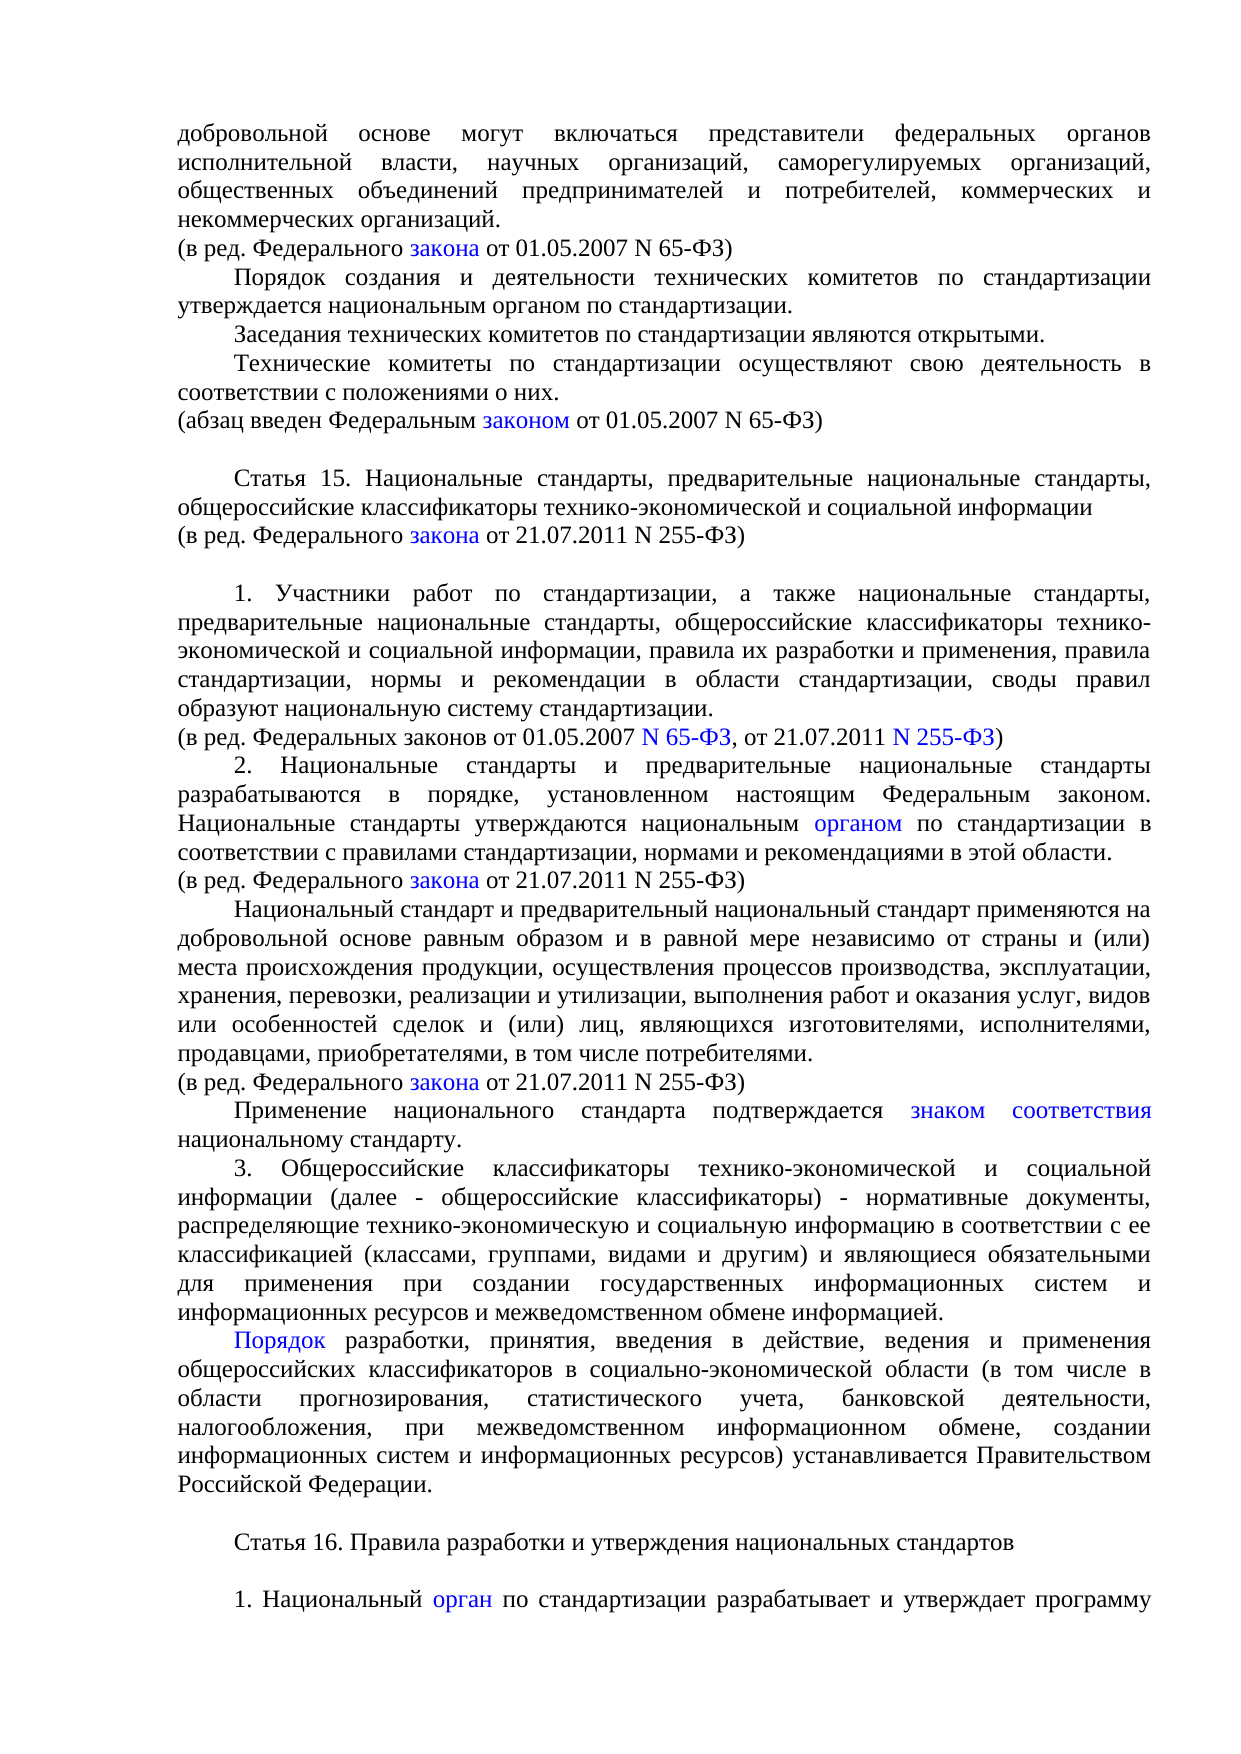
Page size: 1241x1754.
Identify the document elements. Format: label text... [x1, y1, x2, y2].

text (абзац введен Федеральным законом от 01.05.2007 N 65-ФЗ) [177, 406, 1152, 434]
text Статья 16. Правила разработки и утверждения национальных стандартов [177, 1527, 1152, 1556]
text Применение национального стандарта подтверждается знаком соответствия национальному стандарту. [177, 1096, 1152, 1153]
text Статья 15. Национальные стандарты, предварительные национальные стандарты, общероссийские классификаторы технико-экономической и социальной информации [177, 463, 1152, 521]
text 3. Общероссийские классификаторы технико-экономической и социальной информации (далее - общероссийские классификаторы) - нормативные документы, распределяющие технико-экономическую и социальную информацию в соответствии с ее классификацией (классами, группами, видами и другим) и являющиеся обязательными для применения при создании государственных информационных систем и информационных ресурсов и межведомственном обмене информацией. [177, 1153, 1152, 1326]
text 2. Национальные стандарты и предварительные национальные стандарты разрабатываются в порядке, установленном настоящим Федеральным законом. Национальные стандарты утверждаются национальным органом по стандартизации в соответствии с правилами стандартизации, нормами и рекомендациями в этой области. [177, 751, 1152, 866]
text (в ред. Федерального закона от 21.07.2011 N 255-ФЗ) [177, 1067, 1152, 1096]
text Порядок разработки, принятия, введения в действие, ведения и применения общероссийских классификаторов в социально-экономической области (в том числе в области прогнозирования, статистического учета, банковской деятельности, налогообложения, при межведомственном информационном обмене, создании информационных систем и информационных ресурсов) устанавливается Правительством Российской Федерации. [177, 1326, 1152, 1498]
text 1. Участники работ по стандартизации, а также национальные стандарты, предварительные национальные стандарты, общероссийские классификаторы технико-экономической и социальной информации, правила их разработки и применения, правила стандартизации, нормы и рекомендации в области стандартизации, своды правил образуют национальную систему стандартизации. [177, 578, 1152, 722]
text Технические комитеты по стандартизации осуществляют свою деятельность в соответствии с положениями о них. [177, 348, 1152, 406]
text (в ред. Федеральных законов от 01.05.2007 N 65-ФЗ, от 21.07.2011 N 255-ФЗ) [177, 722, 1152, 751]
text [177, 1584, 1152, 1613]
text (в ред. Федерального закона от 21.07.2011 N 255-ФЗ) [177, 866, 1152, 894]
text Заседания технических комитетов по стандартизации являются открытыми. [177, 319, 1152, 348]
text Национальный стандарт и предварительный национальный стандарт применяются на добровольной основе равным образом и в равной мере независимо от страны и (или) места происхождения продукции, осуществления процессов производства, эксплуатации, хранения, перевозки, реализации и утилизации, выполнения работ и оказания услуг, видов или особенностей сделок и (или) лиц, являющихся изготовителями, исполнителями, продавцами, приобретателями, в том числе потребителями. [177, 894, 1152, 1067]
text (в ред. Федерального закона от 01.05.2007 N 65-ФЗ) [177, 233, 1152, 262]
text Порядок создания и деятельности технических комитетов по стандартизации утверждается национальным органом по стандартизации. [177, 262, 1152, 319]
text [177, 118, 1152, 233]
text (в ред. Федерального закона от 21.07.2011 N 255-ФЗ) [177, 521, 1152, 549]
